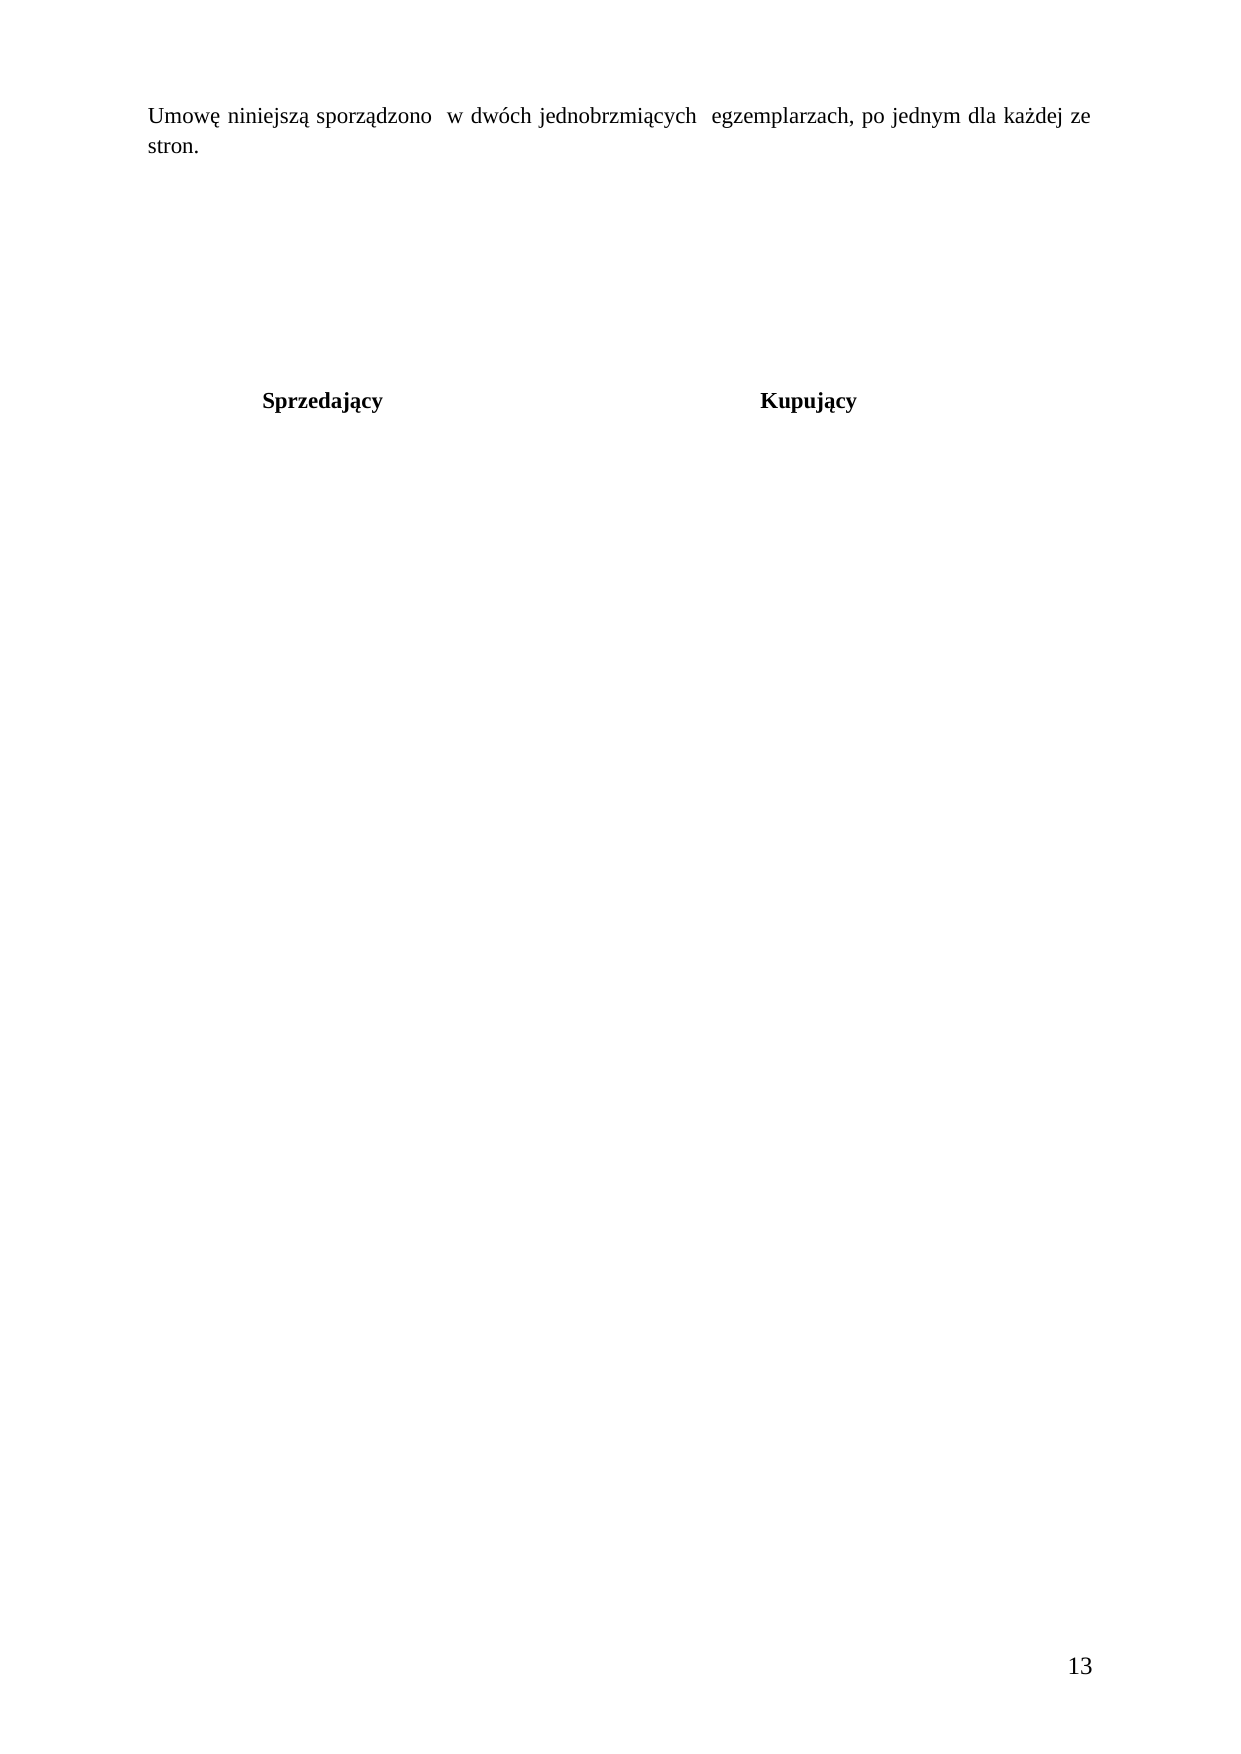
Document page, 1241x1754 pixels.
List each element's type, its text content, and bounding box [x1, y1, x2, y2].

text Sprzedający Kupujący [148, 387, 1092, 414]
text Umowę niniejszą sporządzono w dwóch jednobrzmiących egzemplarzach, po jednym dla każdej ze stron. [148, 102, 1092, 158]
